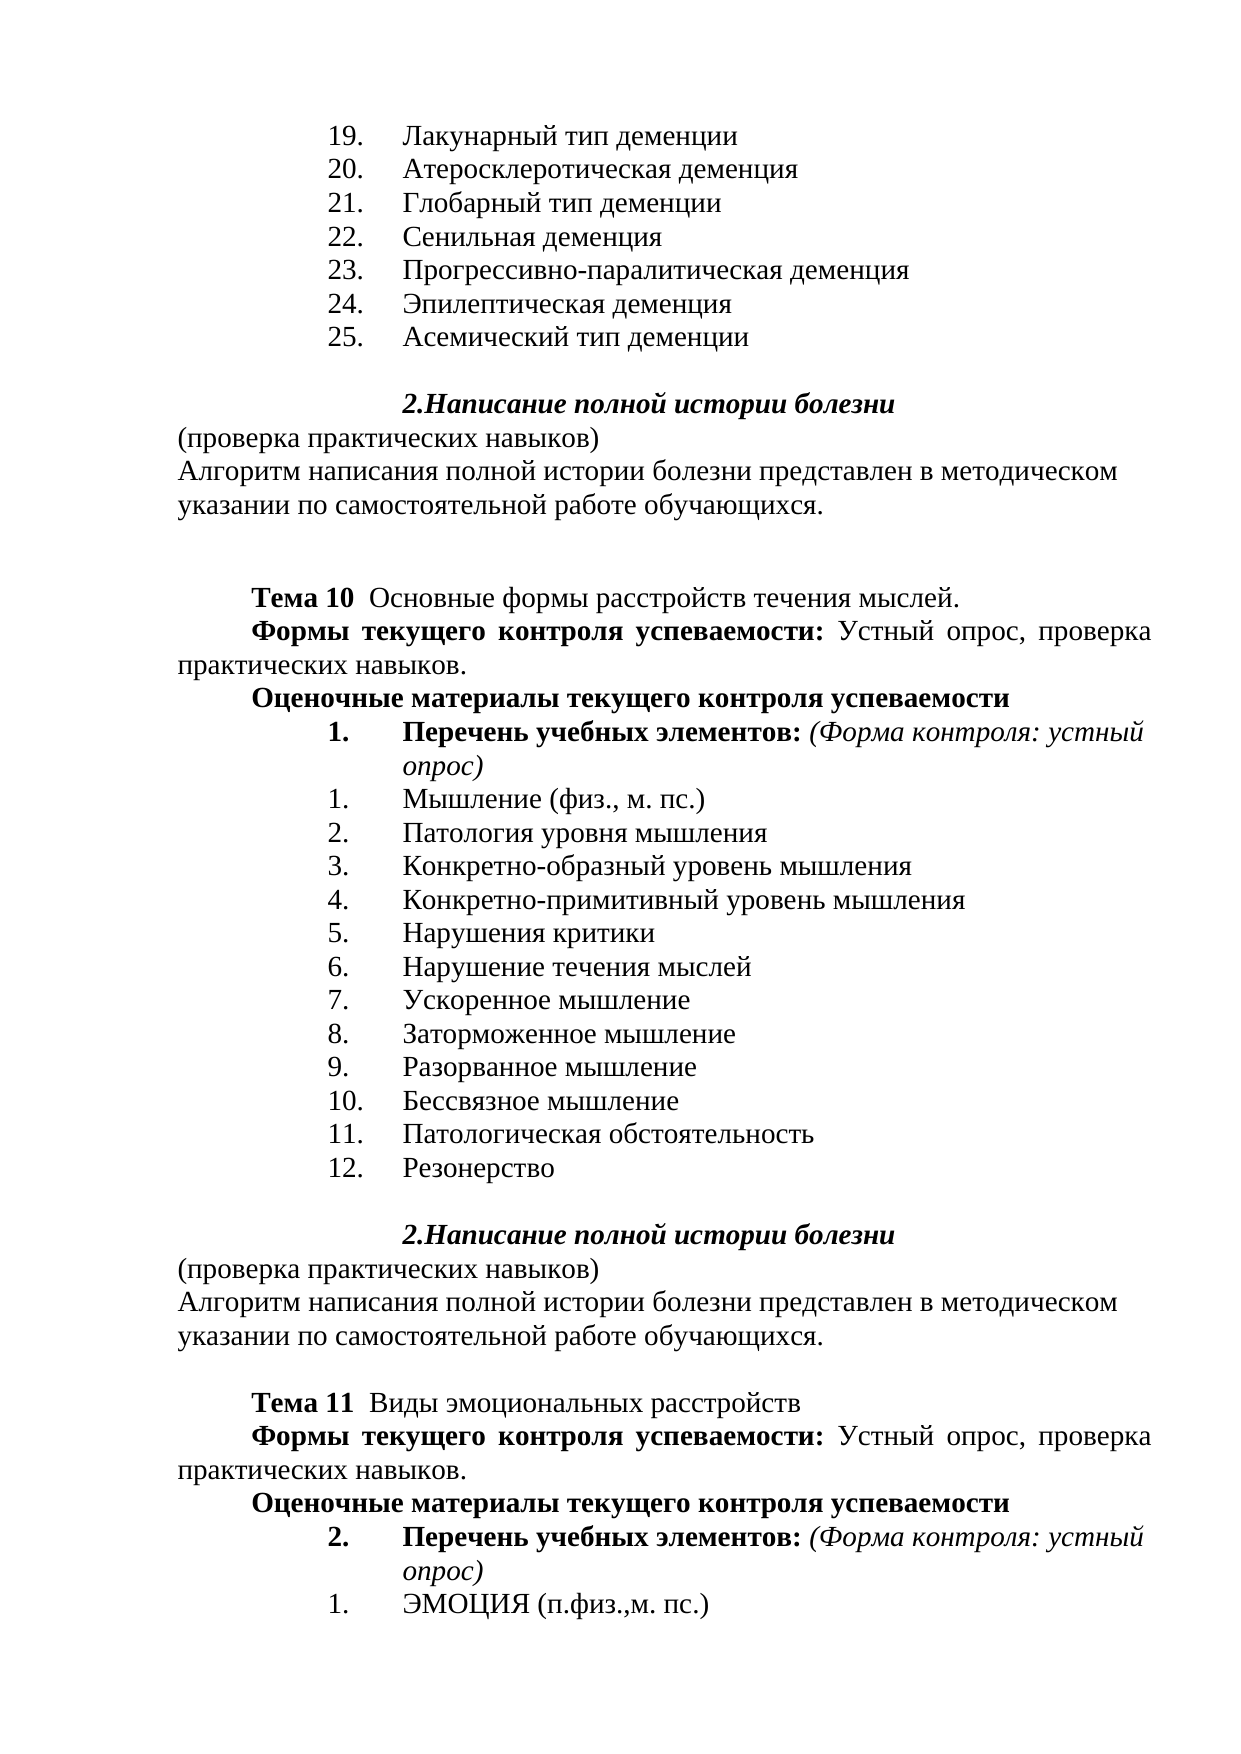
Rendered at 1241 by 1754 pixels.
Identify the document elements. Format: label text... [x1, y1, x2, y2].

text Алгоритм написания полной истории болезни представлен в методическом указании по самостоятельной работе обучающихся. [177, 453, 1152, 521]
list Разорванное мышление [327, 1049, 1152, 1083]
list Лакунарный тип деменции [327, 118, 1152, 152]
list Нарушения критики [327, 915, 1152, 949]
text Тема 10 Основные формы расстройств течения мыслей. [177, 580, 1152, 613]
list Асемический тип деменции [327, 319, 1152, 353]
list Мышление (физ., м. пс.) [327, 781, 1152, 815]
list Конкретно-примитивный уровень мышления [327, 882, 1152, 915]
list Прогрессивно-паралитическая деменция [327, 252, 1152, 286]
list Эпилептическая деменция [327, 286, 1152, 319]
list Нарушение течения мыслей [327, 949, 1152, 982]
list Патология уровня мышления [327, 815, 1152, 848]
list Бессвязное мышление [327, 1083, 1152, 1117]
text Формы текущего контроля успеваемости: Устный опрос, проверка практических навыков. [177, 613, 1152, 681]
list Патологическая обстоятельность [327, 1117, 1152, 1150]
list Глобарный тип деменции [327, 185, 1152, 219]
list Резонерство [327, 1150, 1152, 1184]
list Перечень учебных элементов: (Форма контроля: устный опрос) [327, 1519, 1152, 1586]
list Атеросклеротическая деменция [327, 152, 1152, 185]
text (проверка практических навыков) [177, 420, 1152, 453]
list Конкретно-образный уровень мышления [327, 848, 1152, 882]
text Оценочные материалы текущего контроля успеваемости [177, 681, 1152, 714]
list ЭМОЦИЯ (п.физ.,м. пс.) [327, 1586, 1152, 1620]
list Сенильная деменция [327, 219, 1152, 252]
list Ускоренное мышление [327, 982, 1152, 1016]
text 2.Написание полной истории болезни [402, 386, 1152, 420]
text (проверка практических навыков) [177, 1251, 1152, 1284]
text Формы текущего контроля успеваемости: Устный опрос, проверка практических навыков. [177, 1418, 1152, 1486]
text Алгоритм написания полной истории болезни представлен в методическом указании по самостоятельной работе обучающихся. [177, 1284, 1152, 1351]
text 2.Написание полной истории болезни [402, 1217, 1152, 1251]
list Перечень учебных элементов: (Форма контроля: устный опрос) [327, 714, 1152, 781]
list Заторможенное мышление [327, 1016, 1152, 1049]
text Оценочные материалы текущего контроля успеваемости [177, 1486, 1152, 1519]
text Тема 11 Виды эмоциональных расстройств [177, 1385, 1152, 1418]
